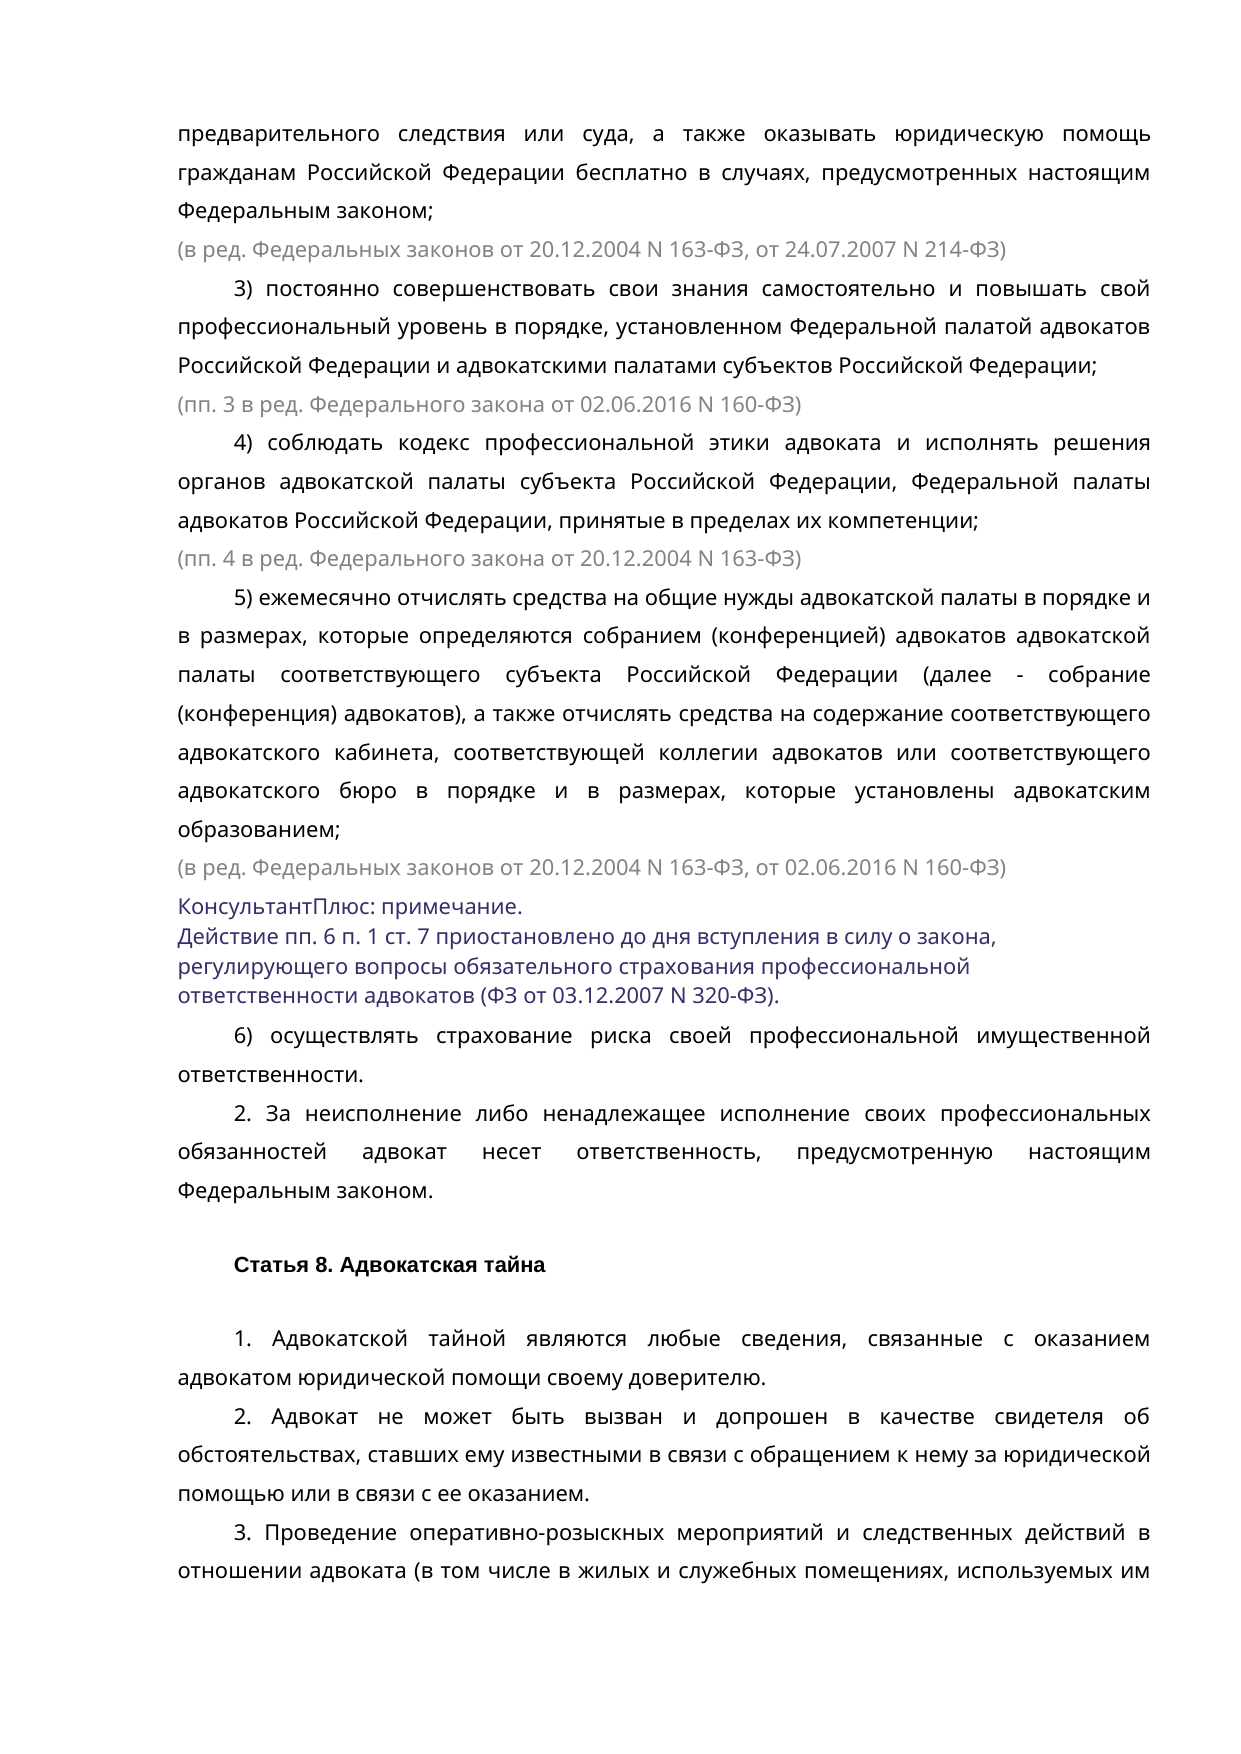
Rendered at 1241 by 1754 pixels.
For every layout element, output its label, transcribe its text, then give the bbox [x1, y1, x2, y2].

text Действие пп. 6 п. 1 ст. 7 приостановлено до дня вступления в силу о закона, регулирующего вопросы обязательного страхования профессиональной ответственности адвокатов (ФЗ от 03.12.2007 N 320-ФЗ). [177, 921, 1152, 1010]
text 6) осуществлять страхование риска своей профессиональной имущественной ответственности. [177, 1020, 1152, 1089]
text 3) постоянно совершенствовать свои знания самостоятельно и повышать свой профессиональный уровень в порядке, установленном Федеральной палатой адвокатов Российской Федерации и адвокатскими палатами субъектов Российской Федерации; [177, 273, 1152, 380]
text 2. Адвокат не может быть вызван и допрошен в качестве свидетеля об обстоятельствах, ставших ему известными в связи с обращением к нему за юридической помощью или в связи с ее оказанием. [177, 1401, 1152, 1508]
text Статья 8. Адвокатская тайна [177, 1252, 1152, 1277]
text 1. Адвокатской тайной являются любые сведения, связанные с оказанием адвокатом юридической помощи своему доверителю. [177, 1323, 1152, 1392]
text КонсультантПлюс: примечание. [177, 891, 1152, 921]
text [177, 118, 1152, 225]
text (в ред. Федеральных законов от 20.12.2004 N 163-ФЗ, от 24.07.2007 N 214-ФЗ) [177, 234, 1152, 264]
text 2. За неисполнение либо ненадлежащее исполнение своих профессиональных обязанностей адвокат несет ответственность, предусмотренную настоящим Федеральным законом. [177, 1097, 1152, 1204]
text 4) соблюдать кодекс профессиональной этики адвоката и исполнять решения органов адвокатской палаты субъекта Российской Федерации, Федеральной палаты адвокатов Российской Федерации, принятые в пределах их компетенции; [177, 427, 1152, 534]
text (в ред. Федеральных законов от 20.12.2004 N 163-ФЗ, от 02.06.2016 N 160-ФЗ) [177, 852, 1152, 882]
text 5) ежемесячно отчислять средства на общие нужды адвокатской палаты в порядке и в размерах, которые определяются собранием (конференцией) адвокатов адвокатской палаты соответствующего субъекта Российской Федерации (далее - собрание (конференция) адвокатов), а также отчислять средства на содержание соответствующего адвокатского кабинета, соответствующей коллегии адвокатов или соответствующего адвокатского бюро в порядке и в размерах, которые установлены адвокатским образованием; [177, 582, 1152, 843]
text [177, 1517, 1152, 1585]
text (пп. 4 в ред. Федерального закона от 20.12.2004 N 163-ФЗ) [177, 543, 1152, 573]
text (пп. 3 в ред. Федерального закона от 02.06.2016 N 160-ФЗ) [177, 389, 1152, 418]
